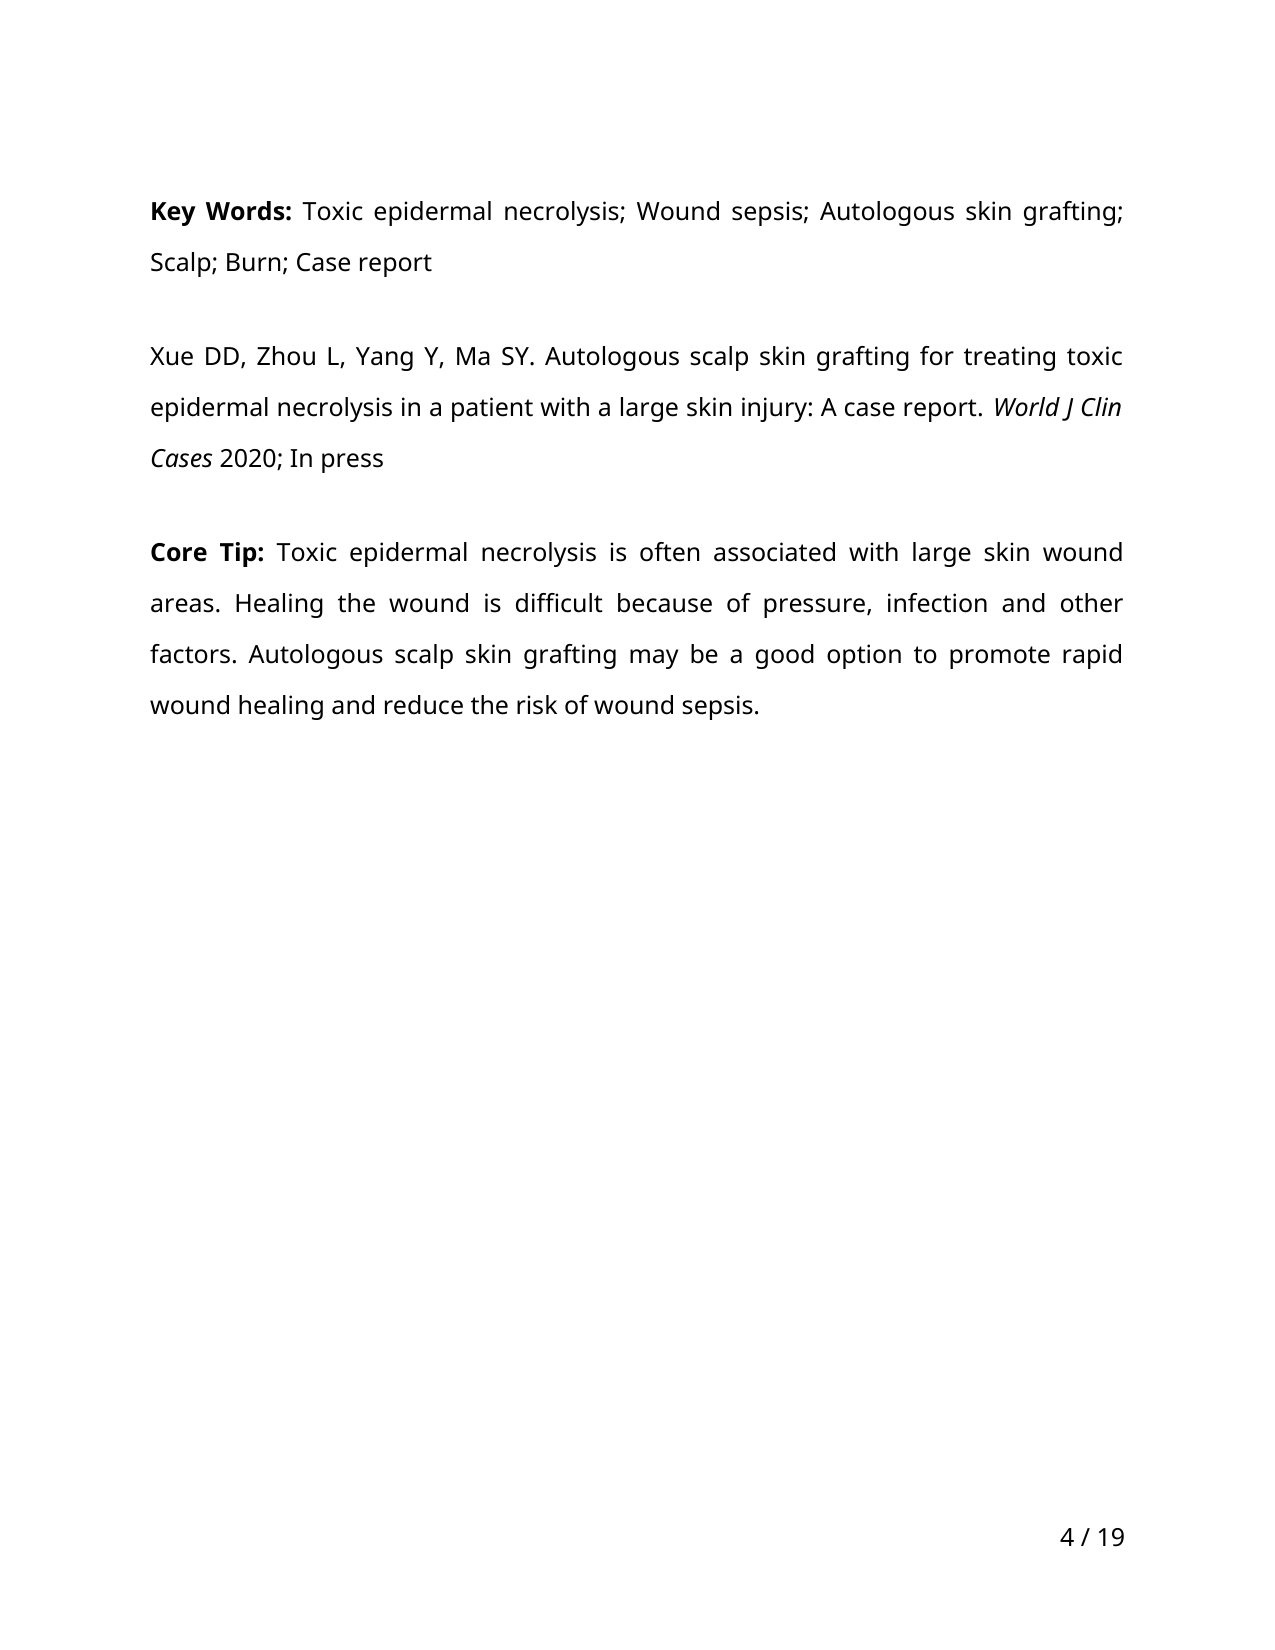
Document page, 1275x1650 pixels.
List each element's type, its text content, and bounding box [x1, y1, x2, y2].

text Xue DD, Zhou L, Yang Y, Ma SY. Autologous scalp skin grafting for treating toxic epidermal necrolysis in a patient with a large skin injury: A case report. World J Clin Cases 2020; In press [150, 338, 1125, 474]
text Key Words: Toxic epidermal necrolysis; Wound sepsis; Autologous skin grafting; Scalp; Burn; Case report [150, 193, 1125, 278]
text Core Tip: Toxic epidermal necrolysis is often associated with large skin wound areas. Healing the wound is difficult because of pressure, infection and other factors. Autologous scalp skin grafting may be a good option to promote rapid wound healing and reduce the risk of wound sepsis. [150, 534, 1125, 722]
